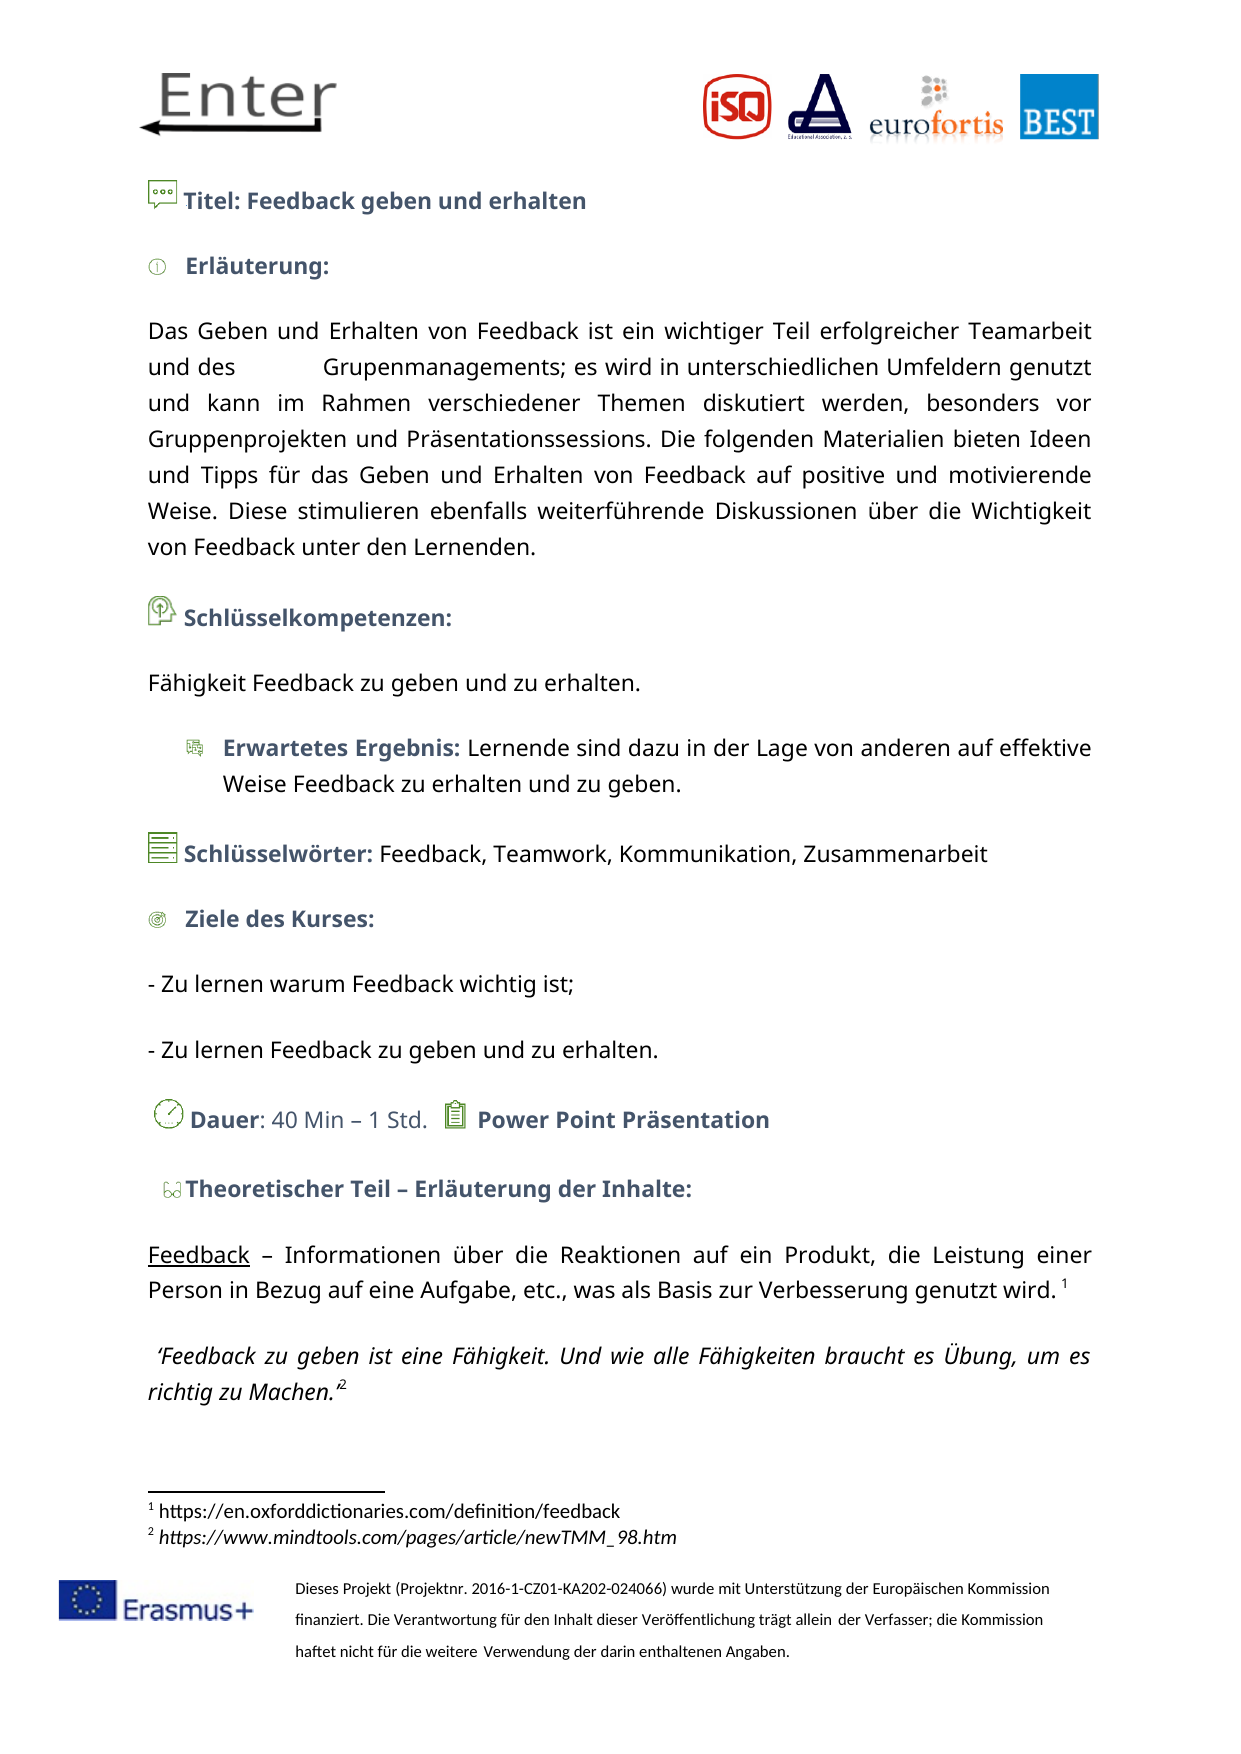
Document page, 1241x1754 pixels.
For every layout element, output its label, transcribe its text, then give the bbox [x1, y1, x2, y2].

picture [138, 73, 337, 137]
text Fähigkeit Feedback zu geben und zu erhalten. [148, 667, 1092, 698]
picture [148, 911, 166, 928]
picture [687, 56, 1115, 152]
picture [58, 1580, 254, 1621]
list Erwartetes Ergebnis: Lernende sind dazu in der Lage von anderen auf effektive Weise Feedback zu erhalten und zu geben. [185, 732, 1092, 799]
list Erläuterung: [148, 250, 1092, 281]
picture [148, 258, 166, 275]
text Schlüsselkompetenzen: [148, 596, 1092, 633]
list Ziele des Kurses: [148, 903, 1092, 934]
picture [163, 1181, 181, 1198]
text ‘Feedback zu geben ist eine Fähigkeit. Und wie alle Fähigkeiten braucht es Übung, um es richtig zu Machen.’ [148, 1339, 1092, 1407]
text Feedback – Informationen über die Reaktionen auf ein Produkt, die Leistung einer Person in Bezug auf eine Aufgabe, etc., was als Basis zur Verbesserung genutzt wird. [148, 1238, 1092, 1306]
text Titel: Feedback geben und erhalten [148, 180, 1092, 216]
text - Zu lernen Feedback zu geben und zu erhalten. [148, 1033, 1092, 1065]
picture [147, 596, 178, 626]
list Theoretischer Teil – Erläuterung der Inhalte: [162, 1173, 1092, 1205]
text - Zu lernen warum Feedback wichtig ist; [148, 968, 1092, 1000]
text Dauer: 40 Min – 1 Std. Power Point Präsentation [148, 1099, 1092, 1138]
picture [186, 739, 203, 757]
text Das Geben und Erhalten von Feedback ist ein wichtiger Teil erfolgreicher Teamarbeit und des Grupenmanagements; es wird in unterschiedlichen Umfeldern genutzt und kann im Rahmen verschiedener Themen diskutiert werden, besonders vor Gruppenprojekten und Präsentationssessions. Die folgenden Materialien bieten Ideen und Tipps für das Geben und Erhalten von Feedback auf positive und motivierende Weise. Diese stimulieren ebenfalls weiterführende Diskussionen über die Wichtigkeit von Feedback unter den Lernenden. [148, 315, 1092, 562]
text Schlüsselwörter: Feedback, Teamwork, Kommunikation, Zusammenarbeit [148, 833, 1092, 869]
